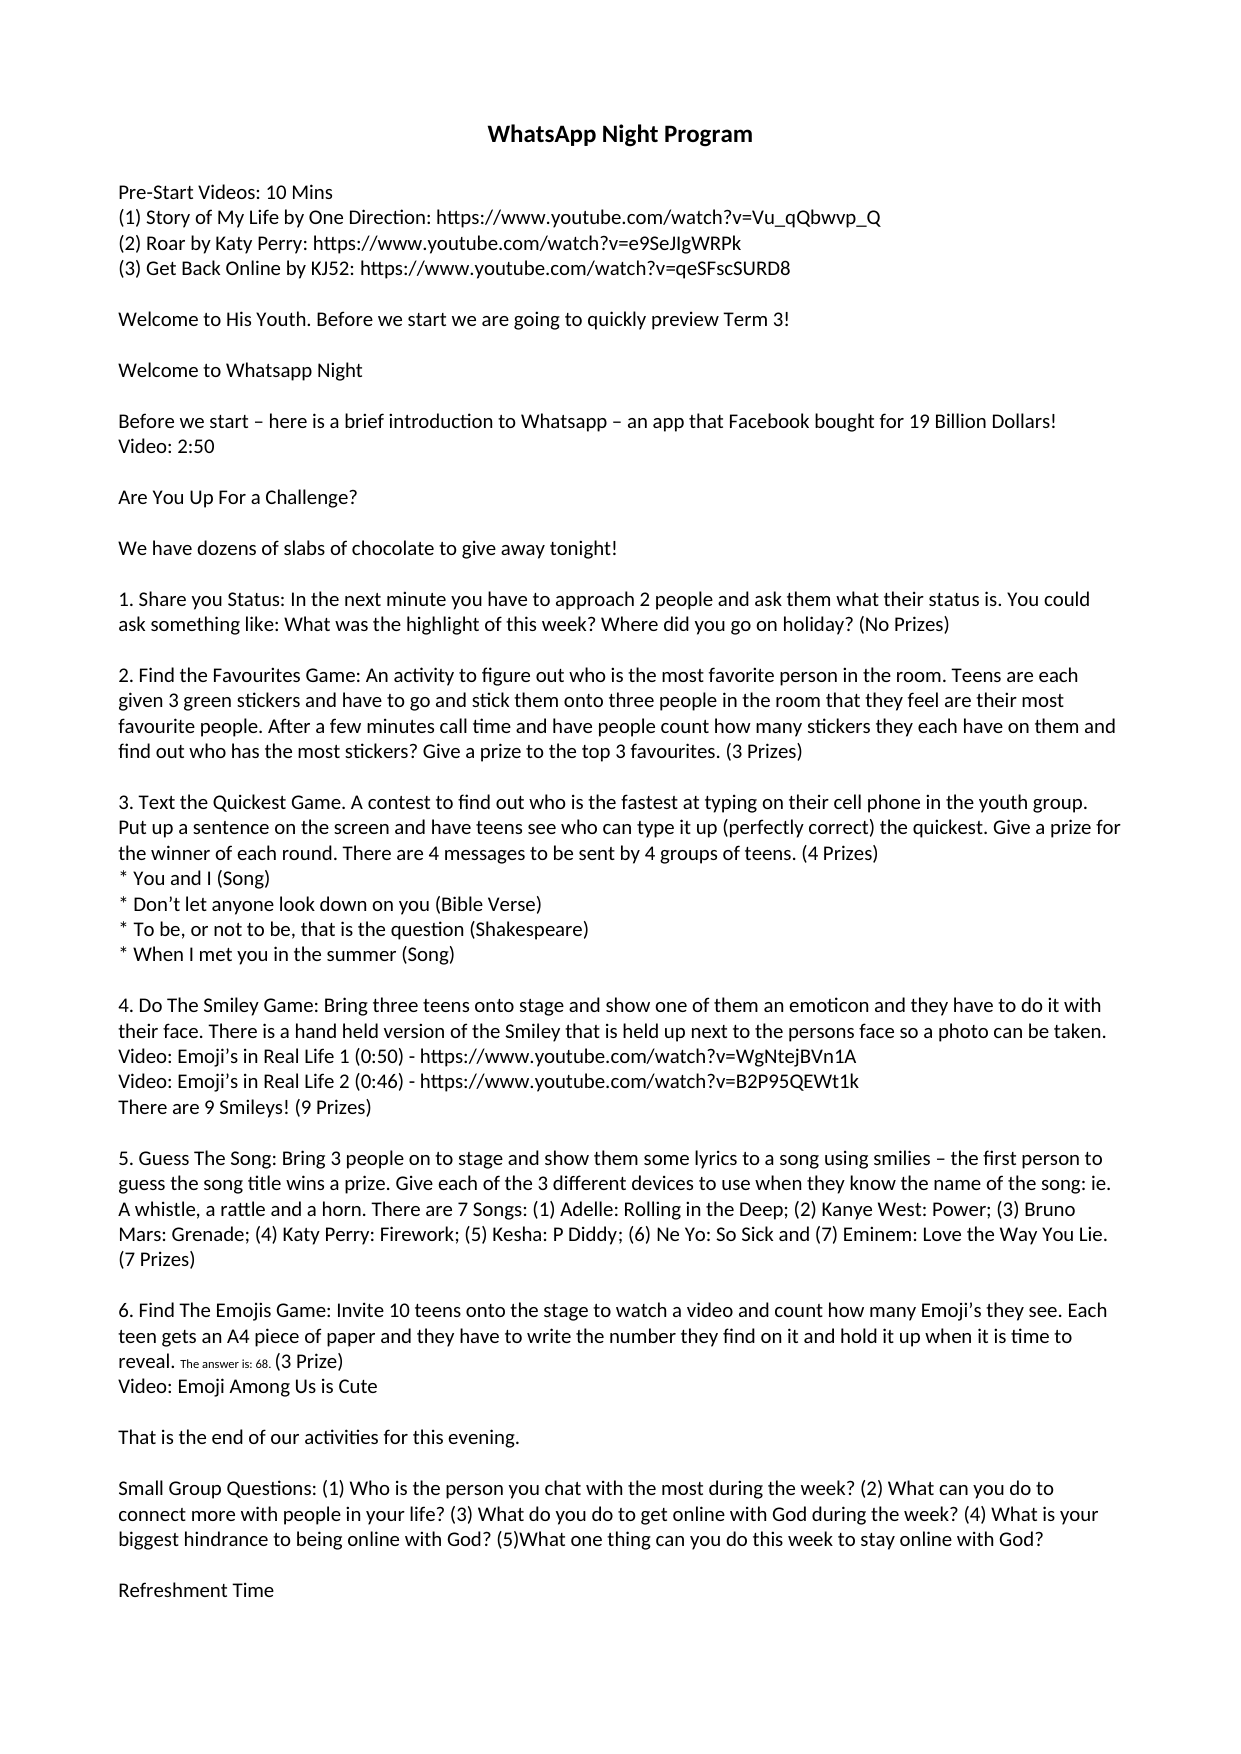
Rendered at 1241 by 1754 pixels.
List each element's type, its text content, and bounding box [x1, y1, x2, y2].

text Pre-Start Videos: 10 Mins [118, 179, 1122, 204]
text Welcome to Whatsapp Night [118, 357, 1122, 382]
text Welcome to His Youth. Before we start we are going to quickly preview Term 3! [118, 306, 1122, 332]
text 4. Do The Smiley Game: Bring three teens onto stage and show one of them an emoticon and they have to do it with their face. There is a hand held version of the Smiley that is held up next to the persons face so a photo can be taken. [118, 992, 1122, 1043]
text (3) Get Back Online by KJ52: https://www.youtube.com/watch?v=qeSFscSURD8 [118, 255, 1122, 281]
text There are 9 Smileys! (9 Prizes) [118, 1094, 1122, 1119]
text WhatsApp Night Program [118, 118, 1122, 149]
text Video: Emoji’s in Real Life 2 (0:46) - https://www.youtube.com/watch?v=B2P95QEWt1k [118, 1069, 1122, 1094]
text 2. Find the Favourites Game: An activity to figure out who is the most favorite person in the room. Teens are each given 3 green stickers and have to go and stick them onto three people in the room that they feel are their most favourite people. After a few minutes call time and have people count how many stickers they each have on them and find out who has the most stickers? Give a prize to the top 3 favourites. (3 Prizes) [118, 662, 1122, 764]
text Video: 2:50 [118, 433, 1122, 459]
text 1. Share you Status: In the next minute you have to approach 2 people and ask them what their status is. You could ask something like: What was the highlight of this week? Where did you go on holiday? (No Prizes) [118, 586, 1122, 637]
text Refreshment Time [118, 1577, 1122, 1602]
text * When I met you in the summer (Song) [118, 942, 1122, 967]
text * To be, or not to be, that is the question (Shakespeare) [118, 916, 1122, 942]
text * Don’t let anyone look down on you (Bible Verse) [118, 891, 1122, 916]
text Video: Emoji’s in Real Life 1 (0:50) - https://www.youtube.com/watch?v=WgNtejBVn1A [118, 1043, 1122, 1069]
text That is the end of our activities for this evening. [118, 1424, 1122, 1450]
text 5. Guess The Song: Bring 3 people on to stage and show them some lyrics to a song using smilies – the first person to guess the song title wins a prize. Give each of the 3 different devices to use when they know the name of the song: ie. A whistle, a rattle and a horn. There are 7 Songs: (1) Adelle: Rolling in the Deep; (2) Kanye West: Power; (3) Bruno Mars: Grenade; (4) Katy Perry: Firework; (5) Kesha: P Diddy; (6) Ne Yo: So Sick and (7) Eminem: Love the Way You Lie. (7 Prizes) [118, 1145, 1122, 1272]
text 3. Text the Quickest Game. A contest to find out who is the fastest at typing on their cell phone in the youth group. Put up a sentence on the screen and have teens see who can type it up (perfectly correct) the quickest. Give a prize for the winner of each round. There are 4 messages to be sent by 4 groups of teens. (4 Prizes) [118, 789, 1122, 865]
text Video: Emoji Among Us is Cute [118, 1374, 1122, 1399]
text * You and I (Song) [118, 865, 1122, 891]
text We have dozens of slabs of chocolate to give away tonight! [118, 535, 1122, 560]
text Small Group Questions: (1) Who is the person you chat with the most during the week? (2) What can you do to connect more with people in your life? (3) What do you do to get online with God during the week? (4) What is your biggest hindrance to being online with God? (5)What one thing can you do this week to stay online with God? [118, 1475, 1122, 1552]
text 6. Find The Emojis Game: Invite 10 teens onto the stage to watch a video and count how many Emoji’s they see. Each teen gets an A4 piece of paper and they have to write the number they find on it and hold it up when it is time to reveal. The answer is: 68. (3 Prize) [118, 1297, 1122, 1374]
text Are You Up For a Challenge? [118, 484, 1122, 509]
text (2) Roar by Katy Perry: https://www.youtube.com/watch?v=e9SeJIgWRPk [118, 230, 1122, 255]
text (1) Story of My Life by One Direction: https://www.youtube.com/watch?v=Vu_qQbwvp_Q [118, 204, 1122, 230]
text Before we start – here is a brief introduction to Whatsapp – an app that Facebook bought for 19 Billion Dollars! [118, 408, 1122, 433]
